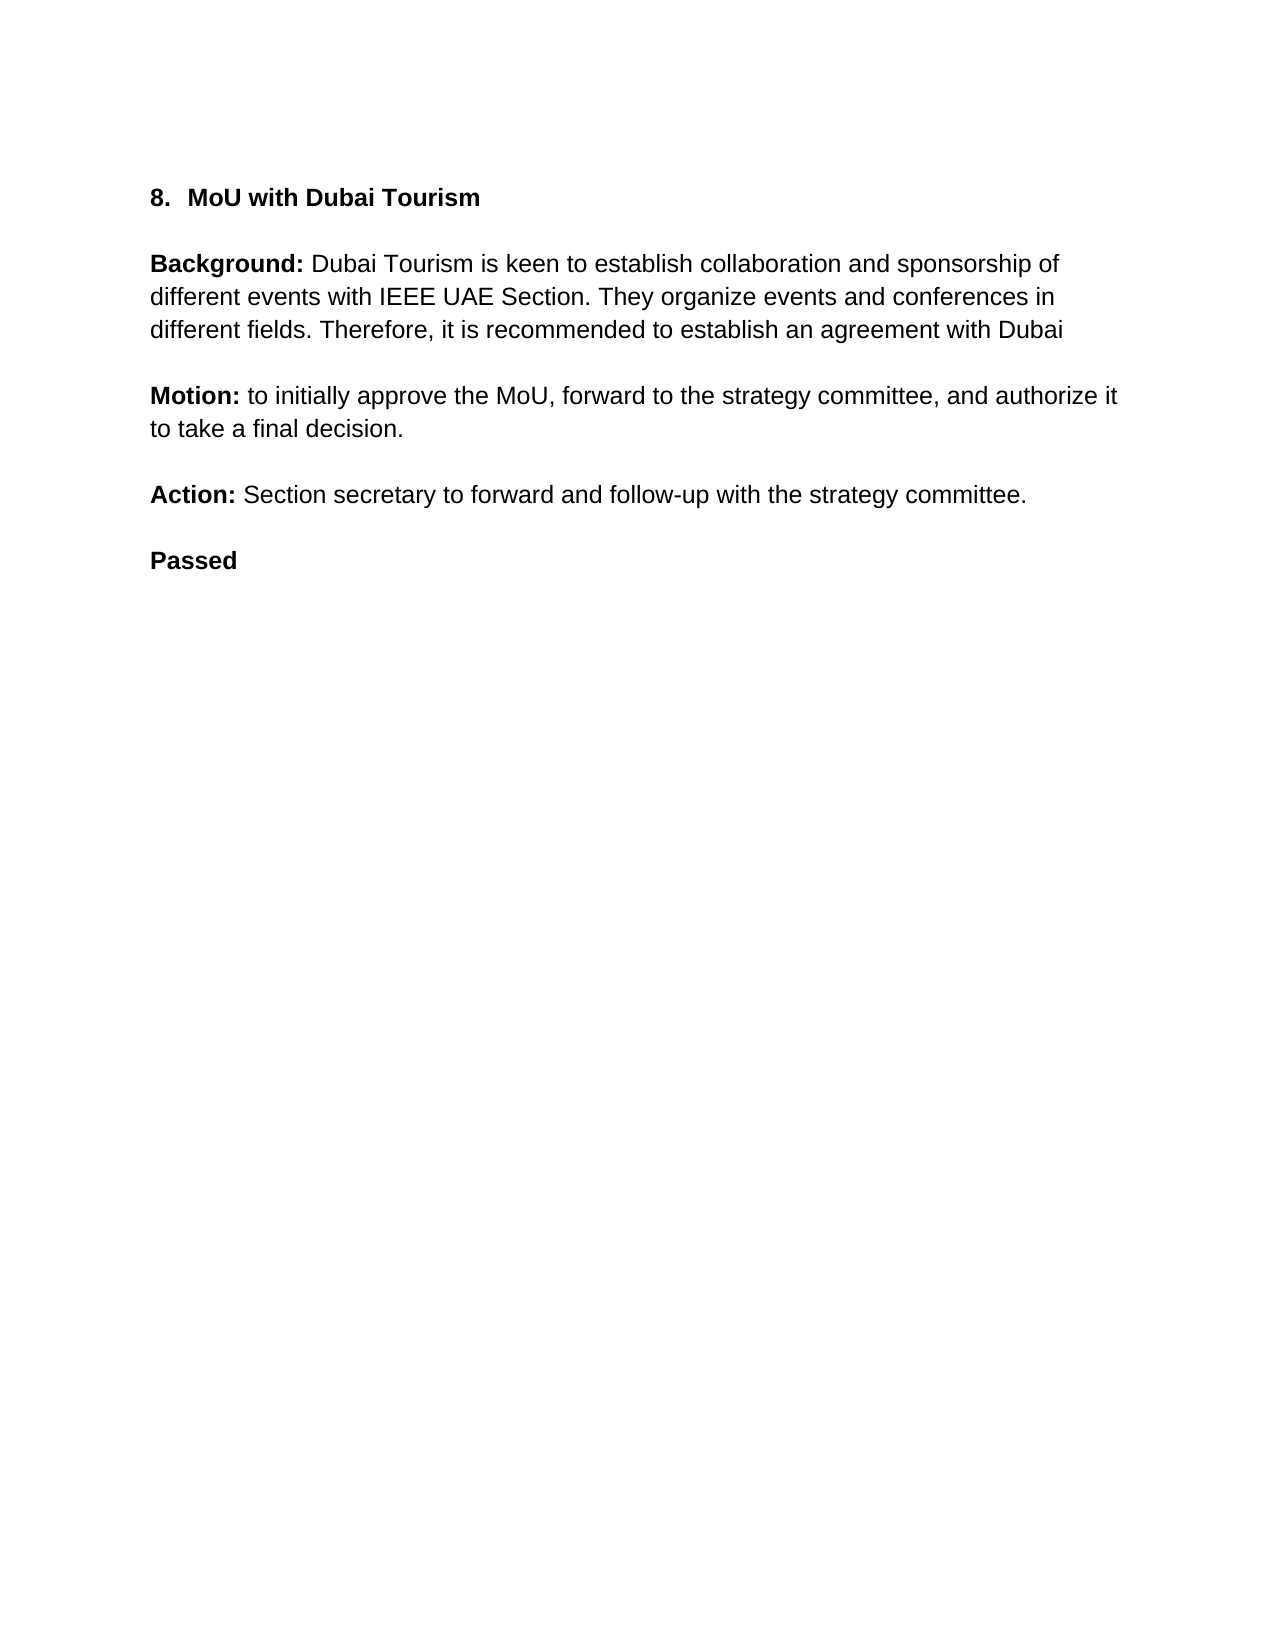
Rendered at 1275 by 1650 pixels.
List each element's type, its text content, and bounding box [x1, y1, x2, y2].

text Passed [150, 546, 1125, 575]
text Action: Section secretary to forward and follow-up with the strategy committee. [150, 480, 1125, 509]
text Motion: to initially approve the MoU, forward to the strategy committee, and authorize it to take a final decision. [150, 381, 1125, 443]
list MoU with Dubai Tourism [150, 183, 1125, 212]
text Background: Dubai Tourism is keen to establish collaboration and sponsorship of different events with IEEE UAE Section. They organize events and conferences in different fields. Therefore, it is recommended to establish an agreement with Dubai [150, 249, 1125, 344]
